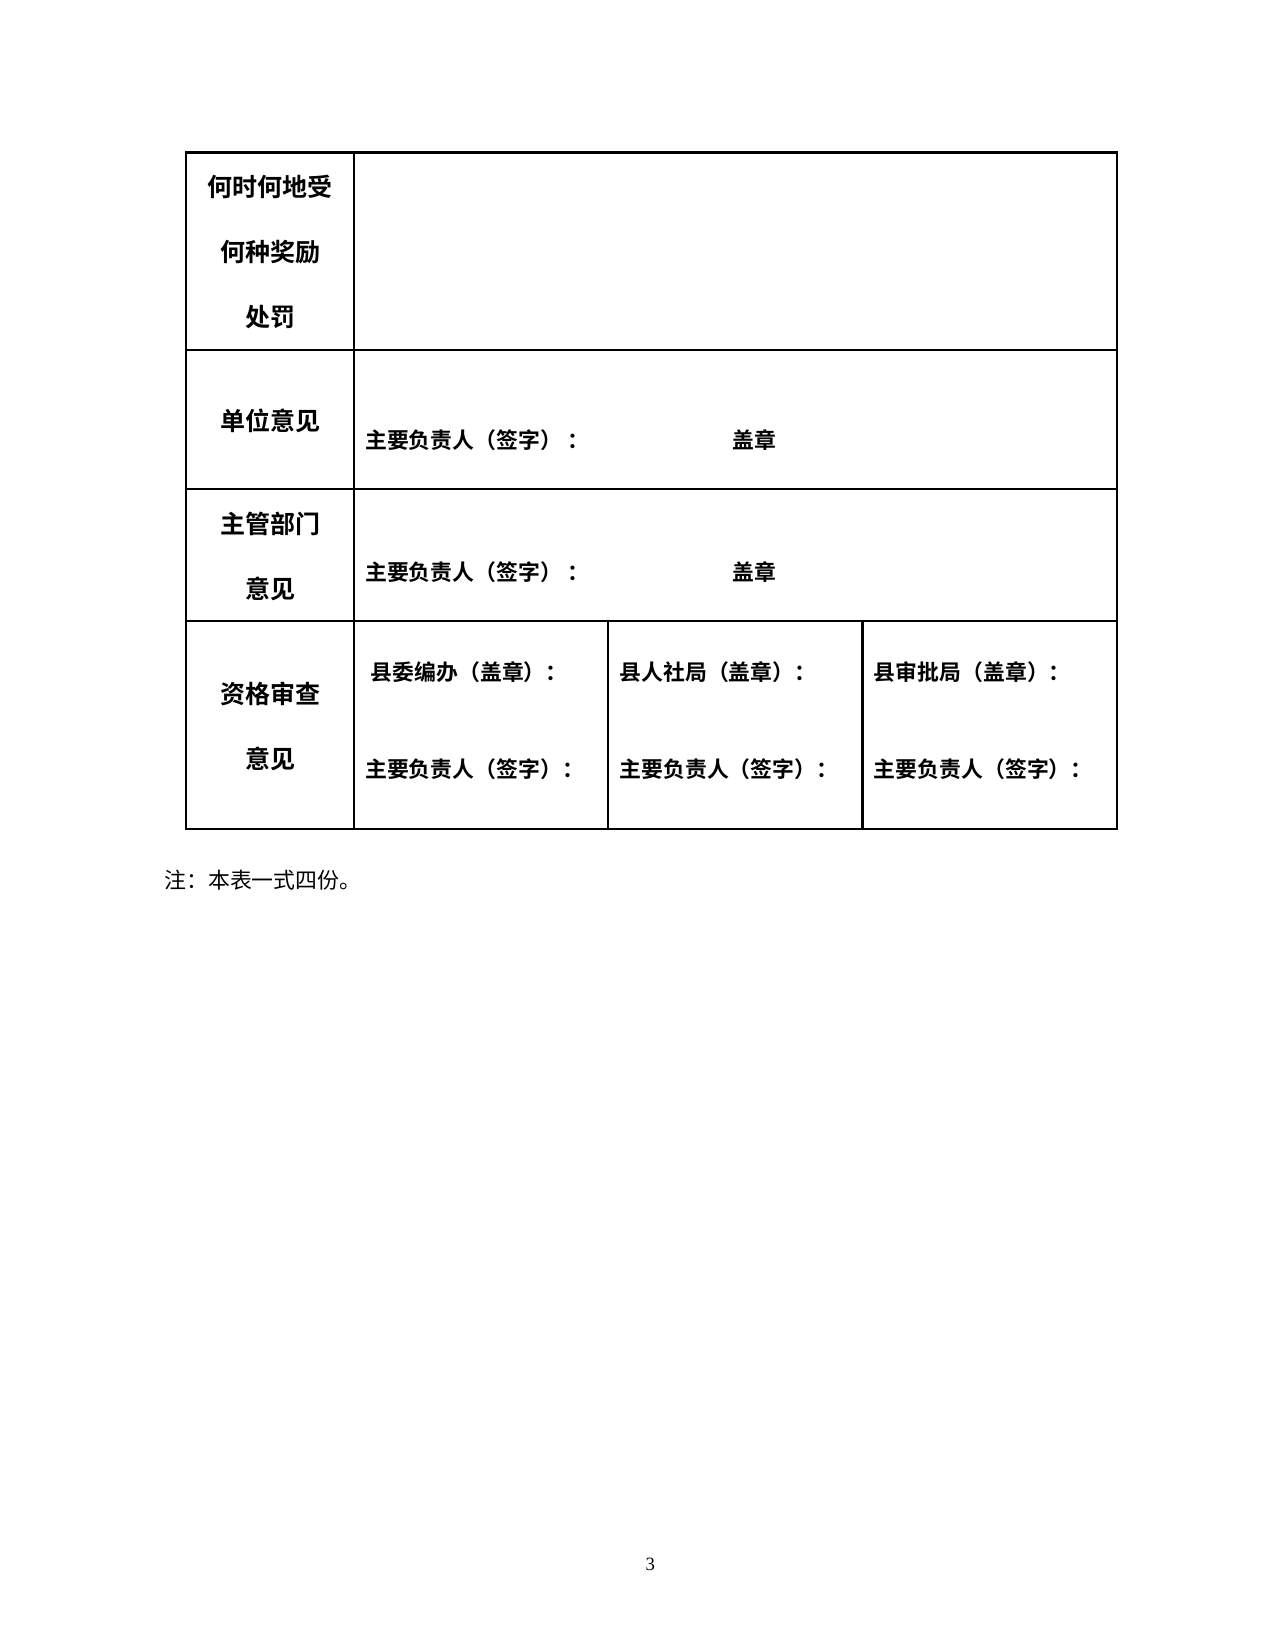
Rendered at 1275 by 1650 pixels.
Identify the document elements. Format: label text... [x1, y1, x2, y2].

table_cell 县人社局（盖章）： 主要负责人（签字）： [609, 622, 861, 828]
table_cell 县委编办（盖章）： 主要负责人（签字）： [355, 622, 607, 828]
text 注：本表一式四份。 [164, 863, 1139, 895]
table_cell [355, 154, 1116, 348]
table_cell 主要负责人（签字） ： 盖章 [355, 490, 1116, 620]
table_cell 资格审查 意见 [187, 622, 353, 828]
table_cell 县审批局（盖章）： 主要负责人（签字）： [864, 622, 1116, 828]
table_cell 单位意见 [187, 351, 353, 488]
table_cell 主管部门 意见 [187, 490, 353, 620]
table_cell 主要负责人（签字） ： 盖章 [355, 351, 1116, 488]
table_cell 何时何地受 何种奖励 处罚 [187, 154, 353, 348]
